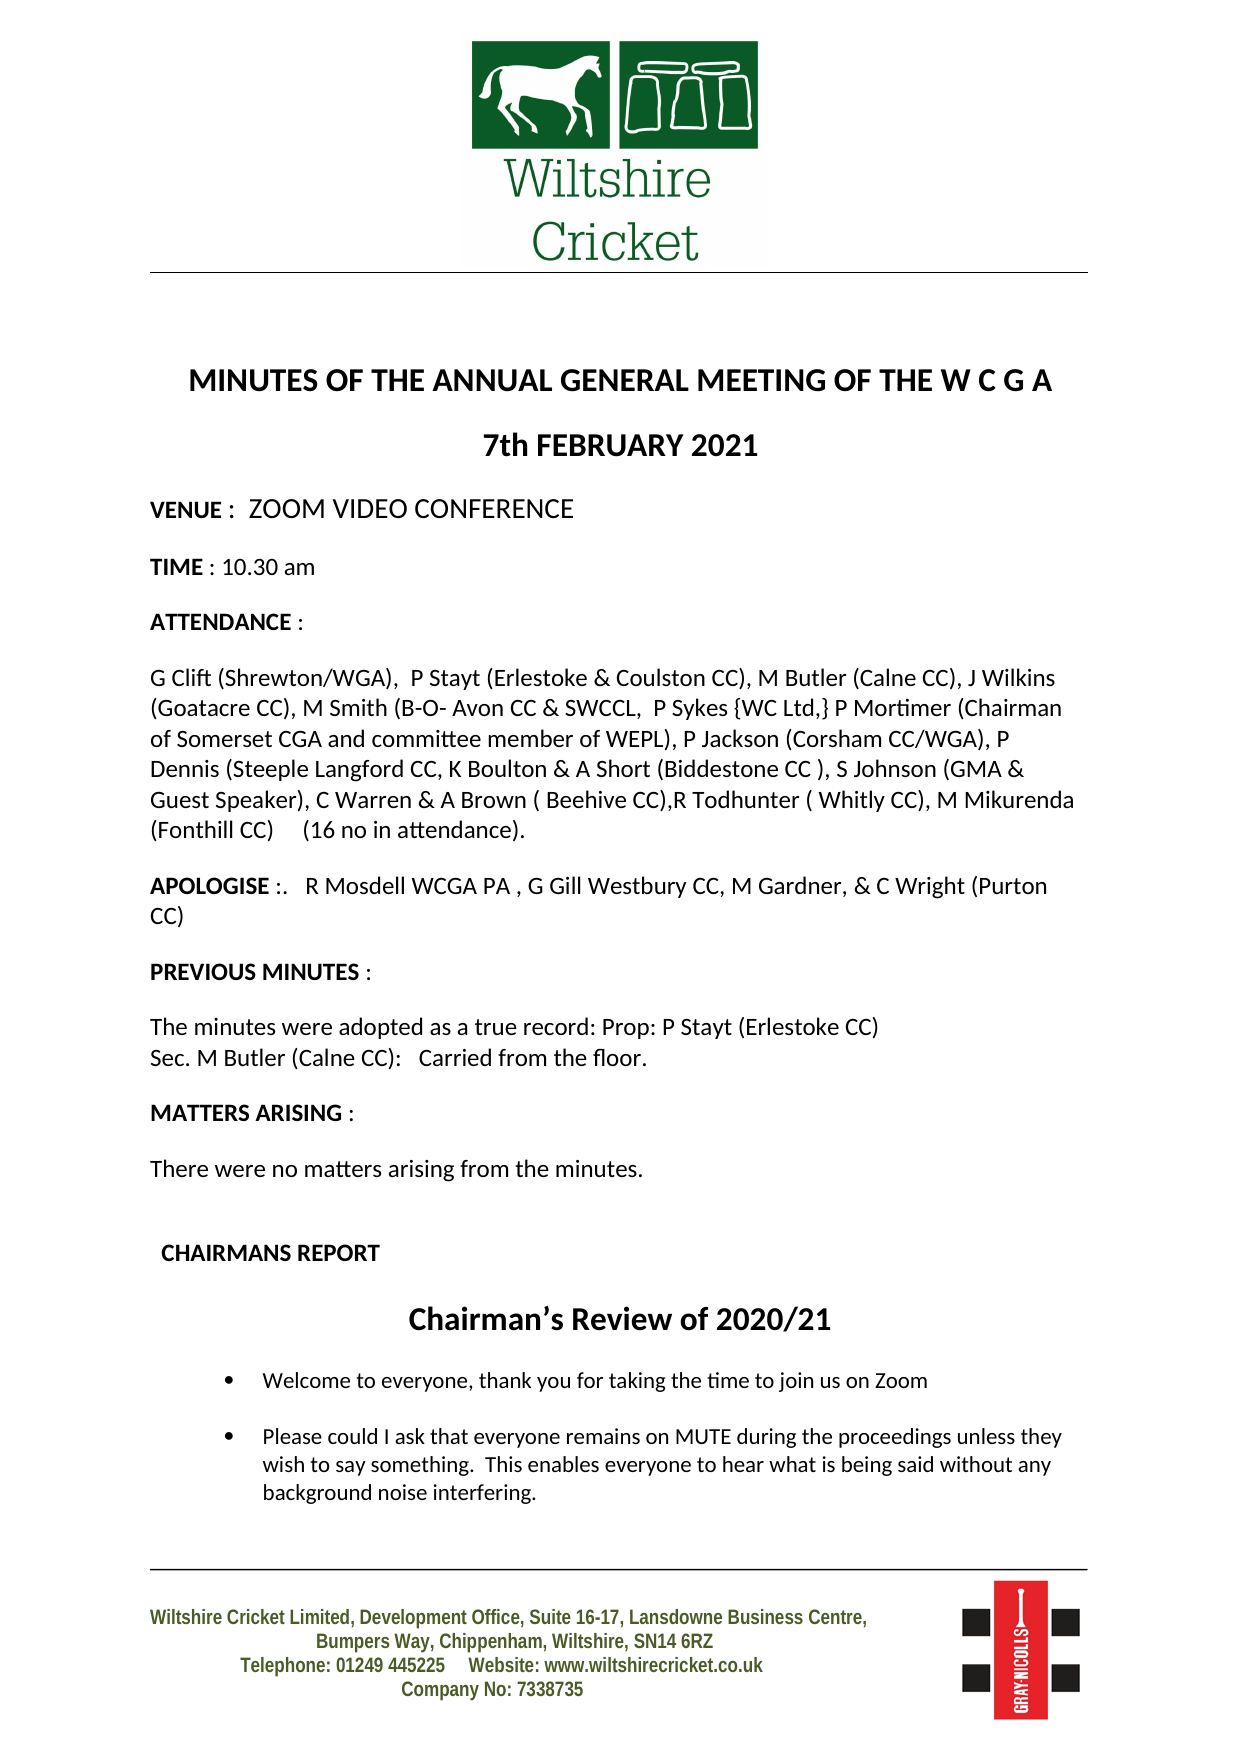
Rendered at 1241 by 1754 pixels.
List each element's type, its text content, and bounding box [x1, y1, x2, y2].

text 7th FEBRUARY 2021 [150, 424, 1091, 465]
text The minutes were adopted as a true record: Prop: P Stayt (Erlestoke CC) Sec. M Butler (Calne CC): Carried from the floor. [150, 1012, 956, 1073]
list Please could I ask that everyone remains on MUTE during the proceedings unless they wish to say something. This enables everyone to hear what is being said without any background noise interfering. [225, 1422, 1090, 1507]
text CHAIRMANS REPORT [150, 1237, 956, 1267]
list Welcome to everyone, thank you for taking the time to join us on Zoom [225, 1366, 1090, 1394]
text APOLOGISE :. R Mosdell WCGA PA , G Gill Westbury CC, M Gardner, & C Wright (Purton CC) [150, 870, 1076, 931]
text TIME : 10.30 am [150, 551, 956, 581]
picture [461, 32, 769, 268]
text VENUE : ZOOM VIDEO CONFERENCE [150, 490, 956, 526]
text MINUTES OF THE ANNUAL GENERAL MEETING OF THE W C G A [150, 359, 1091, 399]
picture [956, 1571, 1086, 1725]
text Chairman’s Review of 2020/21 [150, 1298, 1090, 1338]
text MATTERS ARISING : [150, 1098, 956, 1128]
text PREVIOUS MINUTES : [150, 956, 956, 987]
text There were no matters arising from the minutes. [150, 1153, 956, 1184]
text G Clift (Shrewton/WGA), P Stayt (Erlestoke & Coulston CC), M Butler (Calne CC), J Wilkins (Goatacre CC), M Smith (B-O- Avon CC & SWCCL, P Sykes {WC Ltd,} P Mortimer (Chairman of Somerset CGA and committee member of WEPL), P Jackson (Corsham CC/WGA), P Dennis (Steeple Langford CC, K Boulton & A Short (Biddestone CC ), S Johnson (GMA & Guest Speaker), C Warren & A Brown ( Beehive CC),R Todhunter ( Whitly CC), M Mikurenda (Fonthill CC) (16 no in attendance). [150, 662, 1076, 845]
text ATTENDANCE : [150, 606, 956, 637]
